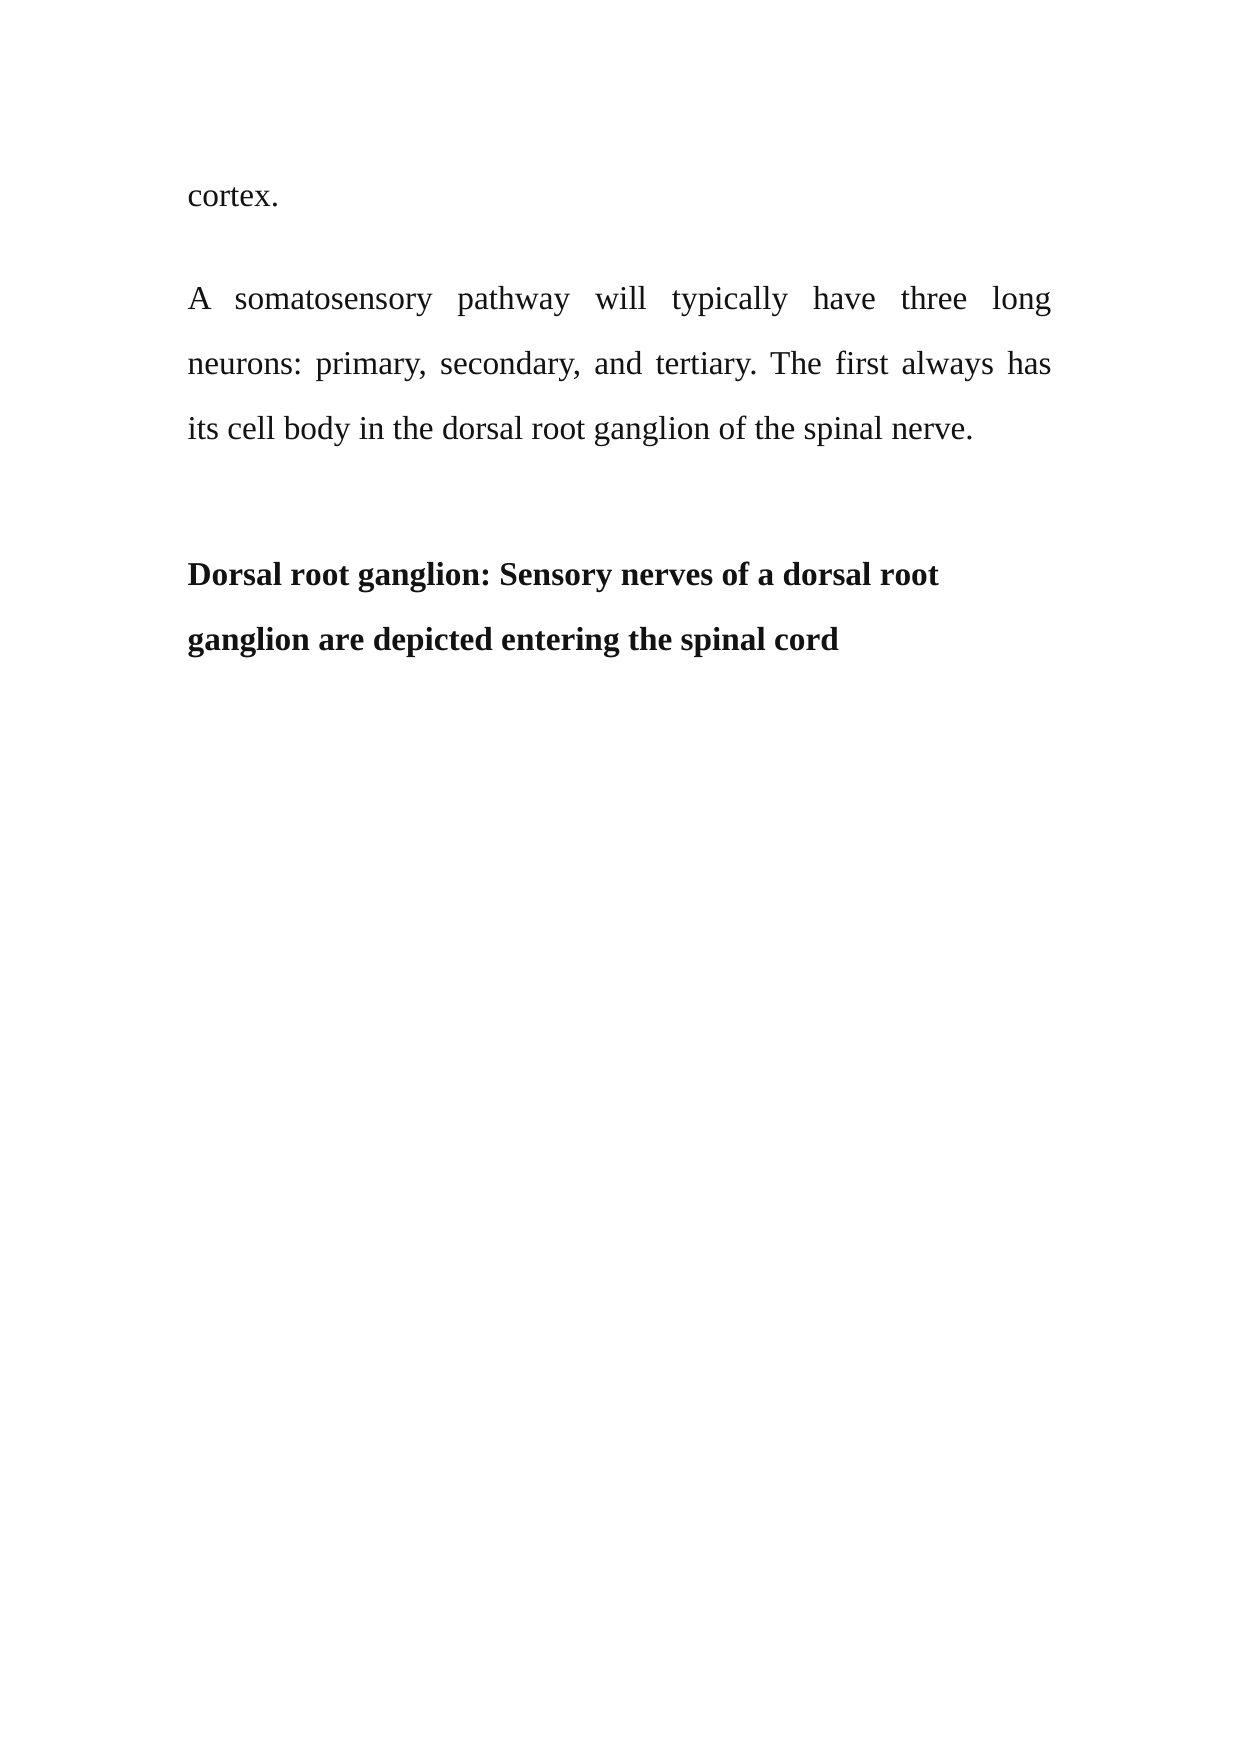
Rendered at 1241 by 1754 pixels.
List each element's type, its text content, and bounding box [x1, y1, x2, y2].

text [187, 162, 1053, 227]
text A somatosensory pathway will typically have three long neurons: primary, secondary, and tertiary. The first always has its cell body in the dorsal root ganglion of the spinal nerve. [187, 265, 1053, 460]
text Dorsal root ganglion: Sensory nerves of a dorsal root ganglion are depicted entering the spinal cord [187, 541, 1053, 671]
